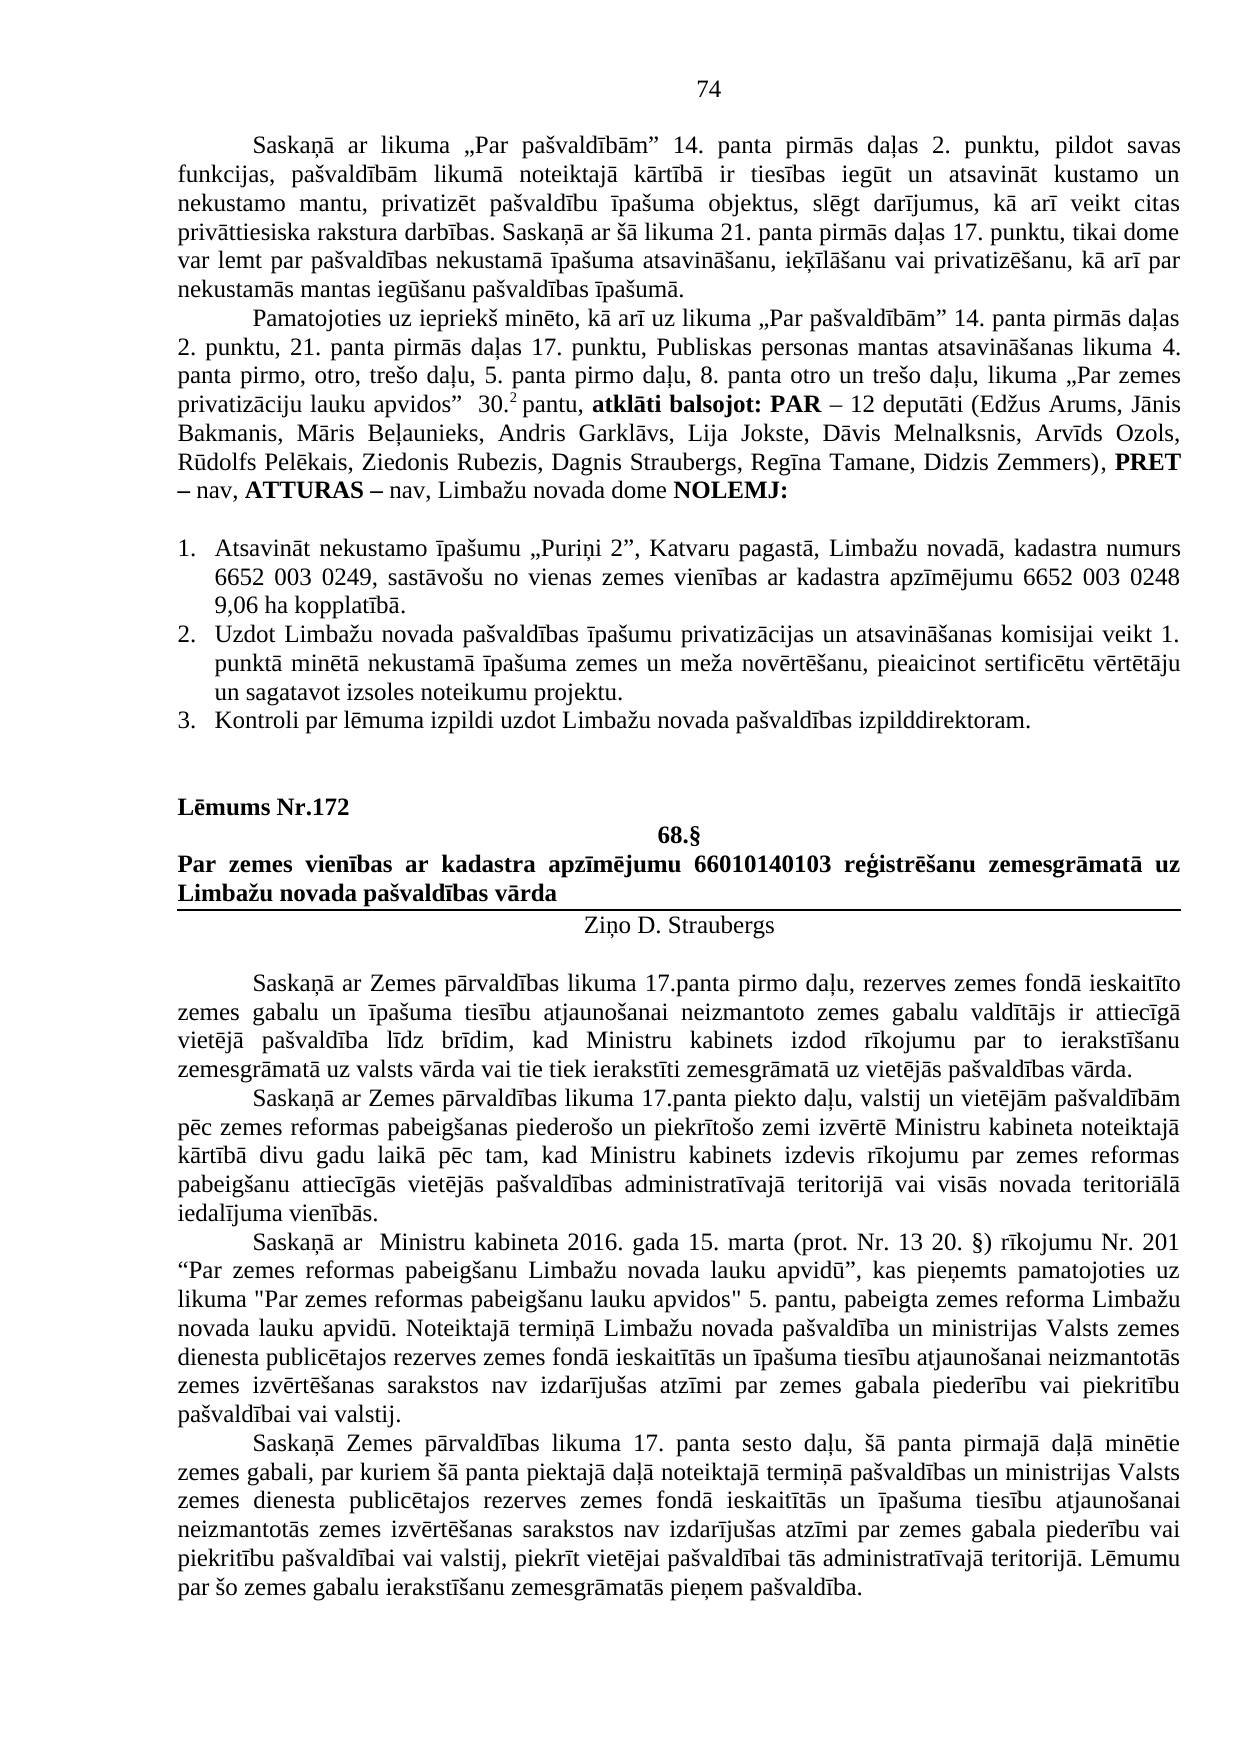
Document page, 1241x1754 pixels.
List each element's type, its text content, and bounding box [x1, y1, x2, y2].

text Ziņo D. Straubergs [177, 911, 1181, 939]
text Saskaņā ar Ministru kabineta 2016. gada 15. marta (prot. Nr. 13 20. §) rīkojumu Nr. 201 “Par zemes reformas pabeigšanu Limbažu novada lauku apvidū”, kas pieņemts pamatojoties uz likuma "Par zemes reformas pabeigšanu lauku apvidos" 5. pantu, pabeigta zemes reforma Limbažu novada lauku apvidū. Noteiktajā termiņā Limbažu novada pašvaldība un ministrijas Valsts zemes dienesta publicētajos rezerves zemes fondā ieskaitītās un īpašuma tiesību atjaunošanai neizmantotās zemes izvērtēšanas sarakstos nav izdarījušas atzīmi par zemes gabala piederību vai piekritību pašvaldībai vai valstij. [177, 1227, 1181, 1428]
text 68.§ [177, 821, 1181, 849]
text Lēmums Nr.172 [177, 792, 1181, 821]
text Saskaņā ar Zemes pārvaldības likuma 17.panta pirmo daļu, rezerves zemes fondā ieskaitīto zemes gabalu un īpašuma tiesību atjaunošanai neizmantoto zemes gabalu valdītājs ir attiecīgā vietējā pašvaldība līdz brīdim, kad Ministru kabinets izdod rīkojumu par to ierakstīšanu zemesgrāmatā uz valsts vārda vai tie tiek ierakstīti zemesgrāmatā uz vietējās pašvaldības vārda. [177, 968, 1181, 1083]
list Kontroli par lēmuma izpildi uzdot Limbažu novada pašvaldības izpilddirektoram. [177, 706, 1181, 734]
list Atsavināt nekustamo īpašumu „Puriņi 2”, Katvaru pagastā, Limbažu novadā, kadastra numurs 6652 003 0249, sastāvošu no vienas zemes vienības ar kadastra apzīmējumu 6652 003 0248 9,06 ha kopplatībā. [177, 533, 1181, 619]
text Saskaņā ar likuma „Par pašvaldībām” 14. panta pirmās daļas 2. punktu, pildot savas funkcijas, pašvaldībām likumā noteiktajā kārtībā ir tiesības iegūt un atsavināt kustamo un nekustamo mantu, privatizēt pašvaldību īpašuma objektus, slēgt darījumus, kā arī veikt citas privāttiesiska rakstura darbības. Saskaņā ar šā likuma 21. panta pirmās daļas 17. punktu, tikai dome var lemt par pašvaldības nekustamā īpašuma atsavināšanu, ieķīlāšanu vai privatizēšanu, kā arī par nekustamās mantas iegūšanu pašvaldības īpašumā. [177, 131, 1181, 303]
text Pamatojoties uz iepriekš minēto, kā arī uz likuma „Par pašvaldībām” 14. panta pirmās daļas 2. punktu, 21. panta pirmās daļas 17. punktu, Publiskas personas mantas atsavināšanas likuma 4. panta pirmo, otro, trešo daļu, 5. panta pirmo daļu, 8. panta otro un trešo daļu, likuma „Par zemes privatizāciju lauku apvidos” 30.2 pantu, atklāti balsojot: PAR – 12 deputāti (Edžus Arums, Jānis Bakmanis, Māris Beļaunieks, Andris Garklāvs, Lija Jokste, Dāvis Melnalksnis, Arvīds Ozols, Rūdolfs Pelēkais, Ziedonis Rubezis, Dagnis Straubergs, Regīna Tamane, Didzis Zemmers), PRET – nav, ATTURAS – nav, Limbažu novada dome NOLEMJ: [177, 303, 1181, 504]
list Uzdot Limbažu novada pašvaldības īpašumu privatizācijas un atsavināšanas komisijai veikt 1. punktā minētā nekustamā īpašuma zemes un meža novērtēšanu, pieaicinot sertificētu vērtētāju un sagatavot izsoles noteikumu projektu. [177, 619, 1181, 706]
text Par zemes vienības ar kadastra apzīmējumu 66010140103 reģistrēšanu zemesgrāmatā uz Limbažu novada pašvaldības vārda [177, 849, 1181, 909]
text Saskaņā Zemes pārvaldības likuma 17. panta sesto daļu, šā panta pirmajā daļā minētie zemes gabali, par kuriem šā panta piektajā daļā noteiktajā termiņā pašvaldības un ministrijas Valsts zemes dienesta publicētajos rezerves zemes fondā ieskaitītās un īpašuma tiesību atjaunošanai neizmantotās zemes izvērtēšanas sarakstos nav izdarījušas atzīmi par zemes gabala piederību vai piekritību pašvaldībai vai valstij, piekrīt vietējai pašvaldībai tās administratīvajā teritorijā. Lēmumu par šo zemes gabalu ierakstīšanu zemesgrāmatās pieņem pašvaldība. [177, 1428, 1181, 1601]
text Saskaņā ar Zemes pārvaldības likuma 17.panta piekto daļu, valstij un vietējām pašvaldībām pēc zemes reformas pabeigšanas piederošo un piekrītošo zemi izvērtē Ministru kabineta noteiktajā kārtībā divu gadu laikā pēc tam, kad Ministru kabinets izdevis rīkojumu par zemes reformas pabeigšanu attiecīgās vietējās pašvaldības administratīvajā teritorijā vai visās novada teritoriālā iedalījuma vienībās. [177, 1083, 1181, 1227]
